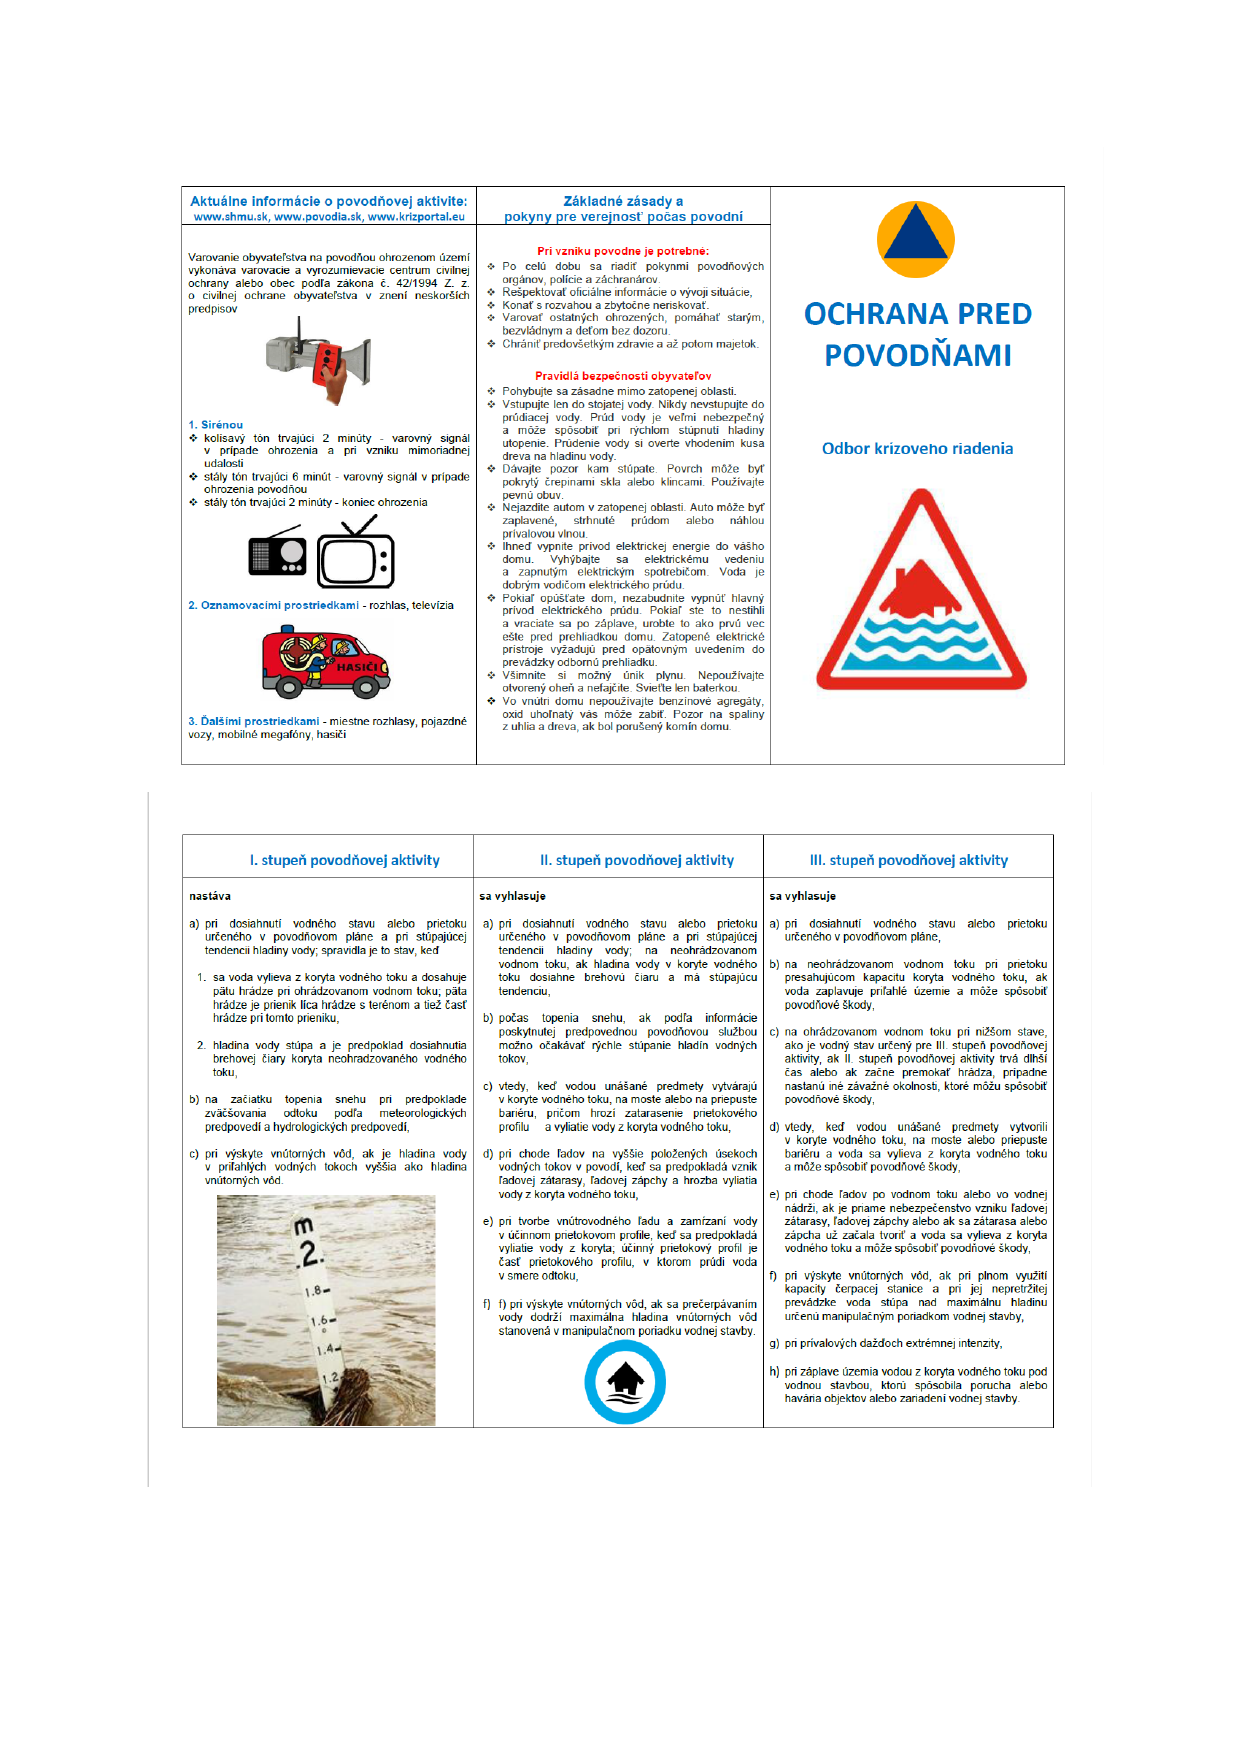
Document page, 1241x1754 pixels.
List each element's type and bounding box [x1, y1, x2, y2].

picture [147, 147, 1104, 765]
picture [147, 792, 1092, 1487]
